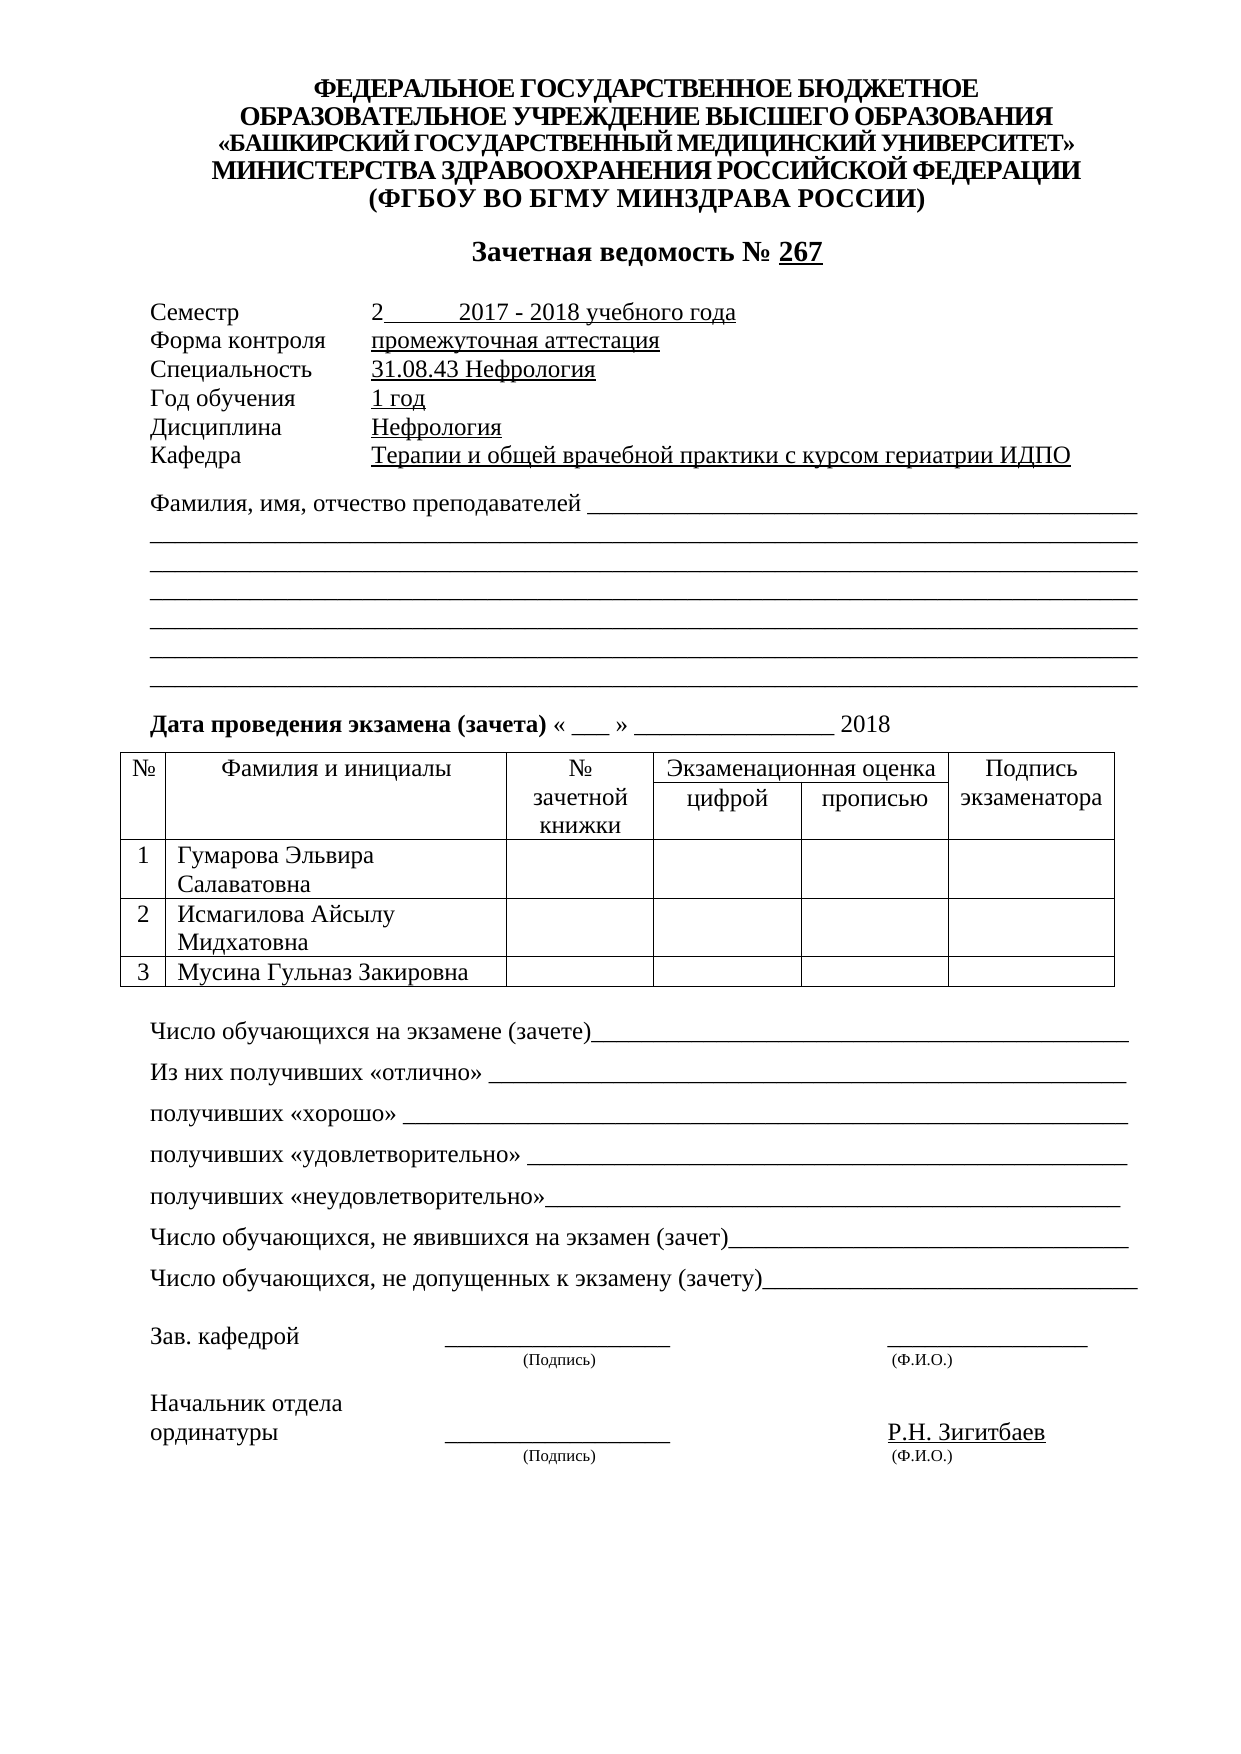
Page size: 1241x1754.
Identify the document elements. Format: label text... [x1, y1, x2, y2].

table_cell [654, 957, 801, 986]
subtitle МИНИСТЕРСТВА ЗДРАВООХРАНЕНИЯ РОССИЙСКОЙ ФЕДЕРАЦИИ [150, 157, 1144, 185]
subtitle ОБРАЗОВАТЕЛЬНОЕ УЧРЕЖДЕНИЕ ВЫСШЕГО ОБРАЗОВАНИЯ [150, 103, 1144, 131]
table_cell [802, 840, 948, 898]
text Кафедра Терапии и общей врачебной практики с курсом гериатрии ИДПО [150, 440, 1144, 469]
text _______________________________________________________________________________ [150, 517, 1144, 546]
text Год обучения 1 год [150, 383, 1144, 412]
text Специальность 31.08.43 Нефрология [150, 354, 1144, 383]
table_header Фамилия и инициалы [166, 753, 506, 839]
table_cell 1 [121, 840, 165, 898]
table_cell 3 [121, 957, 165, 986]
text ординатуры __________________ Р.Н. Зигитбаев [150, 1417, 1144, 1445]
text Из них получивших «отлично» ___________________________________________________ [150, 1057, 1144, 1086]
table_cell [949, 840, 1114, 898]
text (ФГБОУ ВО БГМУ МИНЗДРАВА РОССИИ) [150, 185, 1144, 213]
table_cell [507, 957, 653, 986]
subtitle «БАШКИРСКИЙ ГОСУДАРСТВЕННЫЙ МЕДИЦИНСКИЙ УНИВЕРСИТЕТ» [150, 131, 1144, 157]
text Число обучающихся на экзамене (зачете)___________________________________________ [150, 1016, 1144, 1044]
table_header Экзаменационная оценка [654, 753, 948, 782]
text получивших «неудовлетворительно»______________________________________________ [150, 1181, 1144, 1209]
table_cell Гумарова Эльвира Салаватовна [166, 840, 506, 898]
text Зав. кафедрой __________________ ________________ [150, 1321, 1144, 1349]
table_header № зачетной книжки [507, 753, 653, 839]
text Дата проведения экзамена (зачета) « ___ » ________________ 2018 [150, 709, 1144, 737]
subtitle ФЕДЕРАЛЬНОЕ ГОСУДАРСТВЕННОЕ БЮДЖЕТНОЕ [150, 75, 1144, 103]
text Семестр 2 2017 - 2018 учебного года [150, 297, 1144, 325]
table_cell [654, 899, 801, 956]
text Форма контроля промежуточная аттестация [150, 325, 1144, 354]
table_cell [507, 840, 653, 898]
text получивших «хорошо» __________________________________________________________ [150, 1098, 1144, 1127]
table_cell цифрой [654, 783, 801, 839]
table_cell [654, 840, 801, 898]
text Число обучающихся, не допущенных к экзамену (зачету)______________________________ [150, 1263, 1144, 1292]
text _____________________________________________________________________________________________________________________________________________________________________________________________________________________________________________ [150, 546, 1144, 632]
text Число обучающихся, не явившихся на экзамен (зачет)________________________________ [150, 1222, 1144, 1251]
table_header № [121, 753, 165, 839]
table_cell Исмагилова Айсылу Мидхатовна [166, 899, 506, 956]
text Зачетная ведомость № 267 [150, 234, 1144, 268]
table_cell [949, 957, 1114, 986]
text получивших «удовлетворительно» ________________________________________________ [150, 1139, 1144, 1168]
text (Подпись) (Ф.И.О.) [150, 1445, 1144, 1464]
table_cell [949, 899, 1114, 956]
text _______________________________________________________________________________ [150, 661, 1144, 689]
table_cell [802, 957, 948, 986]
table_cell Мусина Гульназ Закировна [166, 957, 506, 986]
table_cell 2 [121, 899, 165, 956]
table_cell [507, 899, 653, 956]
text _______________________________________________________________________________ [150, 632, 1144, 661]
text (Подпись) (Ф.И.О.) [150, 1349, 1144, 1369]
table_cell [802, 899, 948, 956]
table_cell прописью [802, 783, 948, 839]
text Дисциплина Нефрология [150, 412, 1144, 440]
table_header Подпись экзаменатора [949, 753, 1114, 839]
text Начальник отдела [150, 1388, 1144, 1417]
text Фамилия, имя, отчество преподавателей ____________________________________________ [150, 488, 1144, 517]
